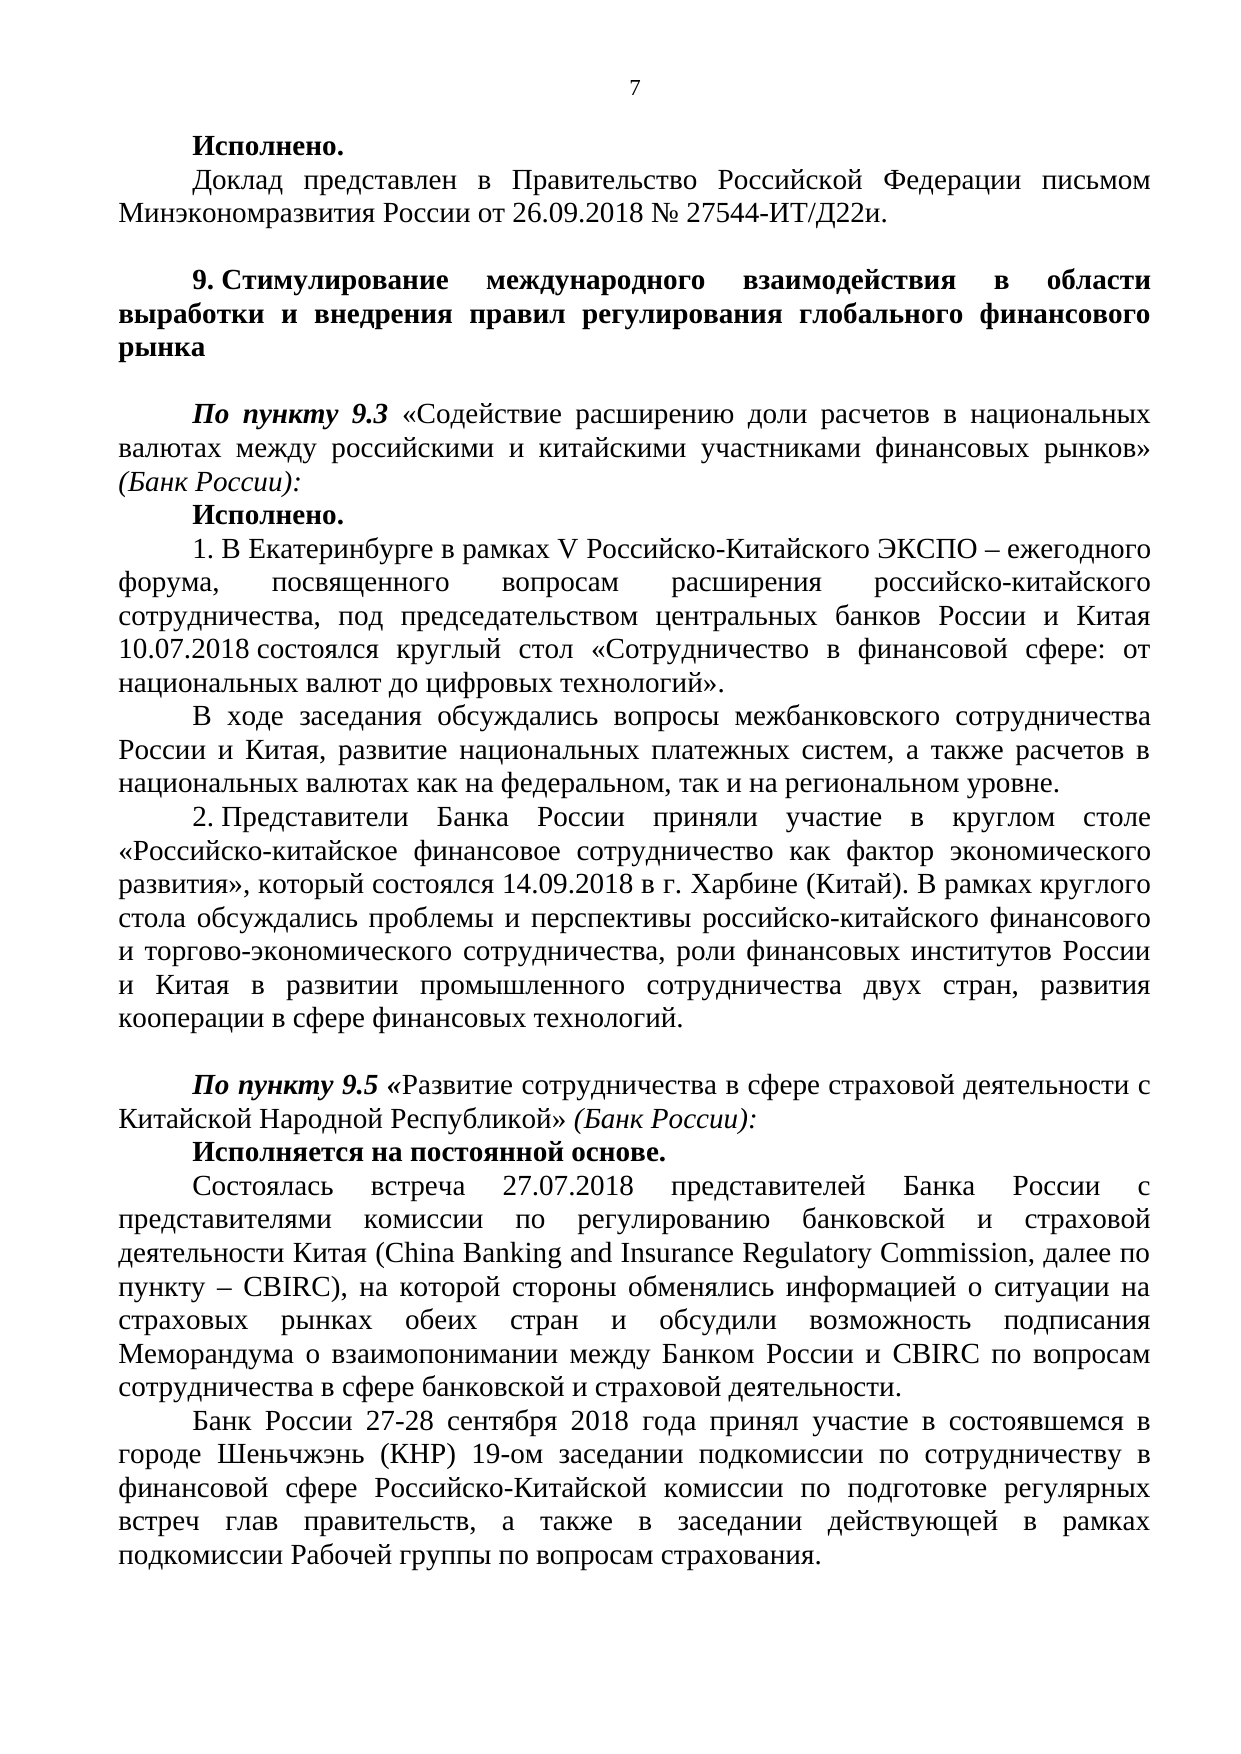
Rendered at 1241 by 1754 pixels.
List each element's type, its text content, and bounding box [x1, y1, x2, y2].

text 2. Представители Банка России приняли участие в круглом столе «Российско-китайское финансовое сотрудничество как фактор экономического развития», который состоялся 14.09.2018 в г. Харбине (Китай). В рамках круглого стола обсуждались проблемы и перспективы российско-китайского финансового и торгово-экономического сотрудничества, роли финансовых институтов России и Китая в развитии промышленного сотрудничества двух стран, развития кооперации в сфере финансовых технологий. [118, 799, 1152, 1034]
text По пункту 9.3 «Содействие расширению доли расчетов в национальных валютах между российскими и китайскими участниками финансовых рынков» (Банк России): [118, 397, 1152, 497]
text Cостоялась встреча 27.07.2018 представителей Банка России с представителями комиссии по регулированию банковской и страховой деятельности Китая (China Banking and Insurance Regulatory Commission, далее по пункту – CBIRC), на которой стороны обменялись информацией о ситуации на страховых рынках обеих стран и обсудили возможность подписания Меморандума о взаимопонимании между Банком России и CBIRC по вопросам сотрудничества в сфере банковской и страховой деятельности. [118, 1168, 1152, 1403]
text Исполняется на постоянной основе. [118, 1134, 1152, 1168]
list Исполнено. [118, 128, 1152, 162]
text Исполнено. [118, 497, 1152, 531]
text Доклад представлен в Правительство Российской Федерации письмом Минэкономразвития России от 26.09.2018 № 27544-ИТ/Д22и. [118, 162, 1152, 229]
text В ходе заседания обсуждались вопросы межбанковского сотрудничества России и Китая, развитие национальных платежных систем, а также расчетов в национальных валютах как на федеральном, так и на региональном уровне. [118, 698, 1152, 799]
text Банк России 27-28 сентября 2018 года принял участие в состоявшемся в городе Шеньчжэнь (КНР) 19-ом заседании подкомиссии по сотрудничеству в финансовой сфере Российско-Китайской комиссии по подготовке регулярных встреч глав правительств, а также в заседании действующей в рамках подкомиссии Рабочей группы по вопросам страхования. [118, 1403, 1152, 1571]
text 9. Стимулирование международного взаимодействия в области выработки и внедрения правил регулирования глобального финансового рынка [118, 262, 1152, 363]
text 1. В Екатеринбурге в рамках V Российско-Китайского ЭКСПО – ежегодного форума, посвященного вопросам расширения российско-китайского сотрудничества, под председательством центральных банков России и Китая 10.07.2018 состоялся круглый стол «Сотрудничество в финансовой сфере: от национальных валют до цифровых технологий». [118, 531, 1152, 698]
text По пункту 9.5 «Развитие сотрудничества в сфере страховой деятельности с Китайской Народной Республикой» (Банк России): [118, 1067, 1152, 1134]
